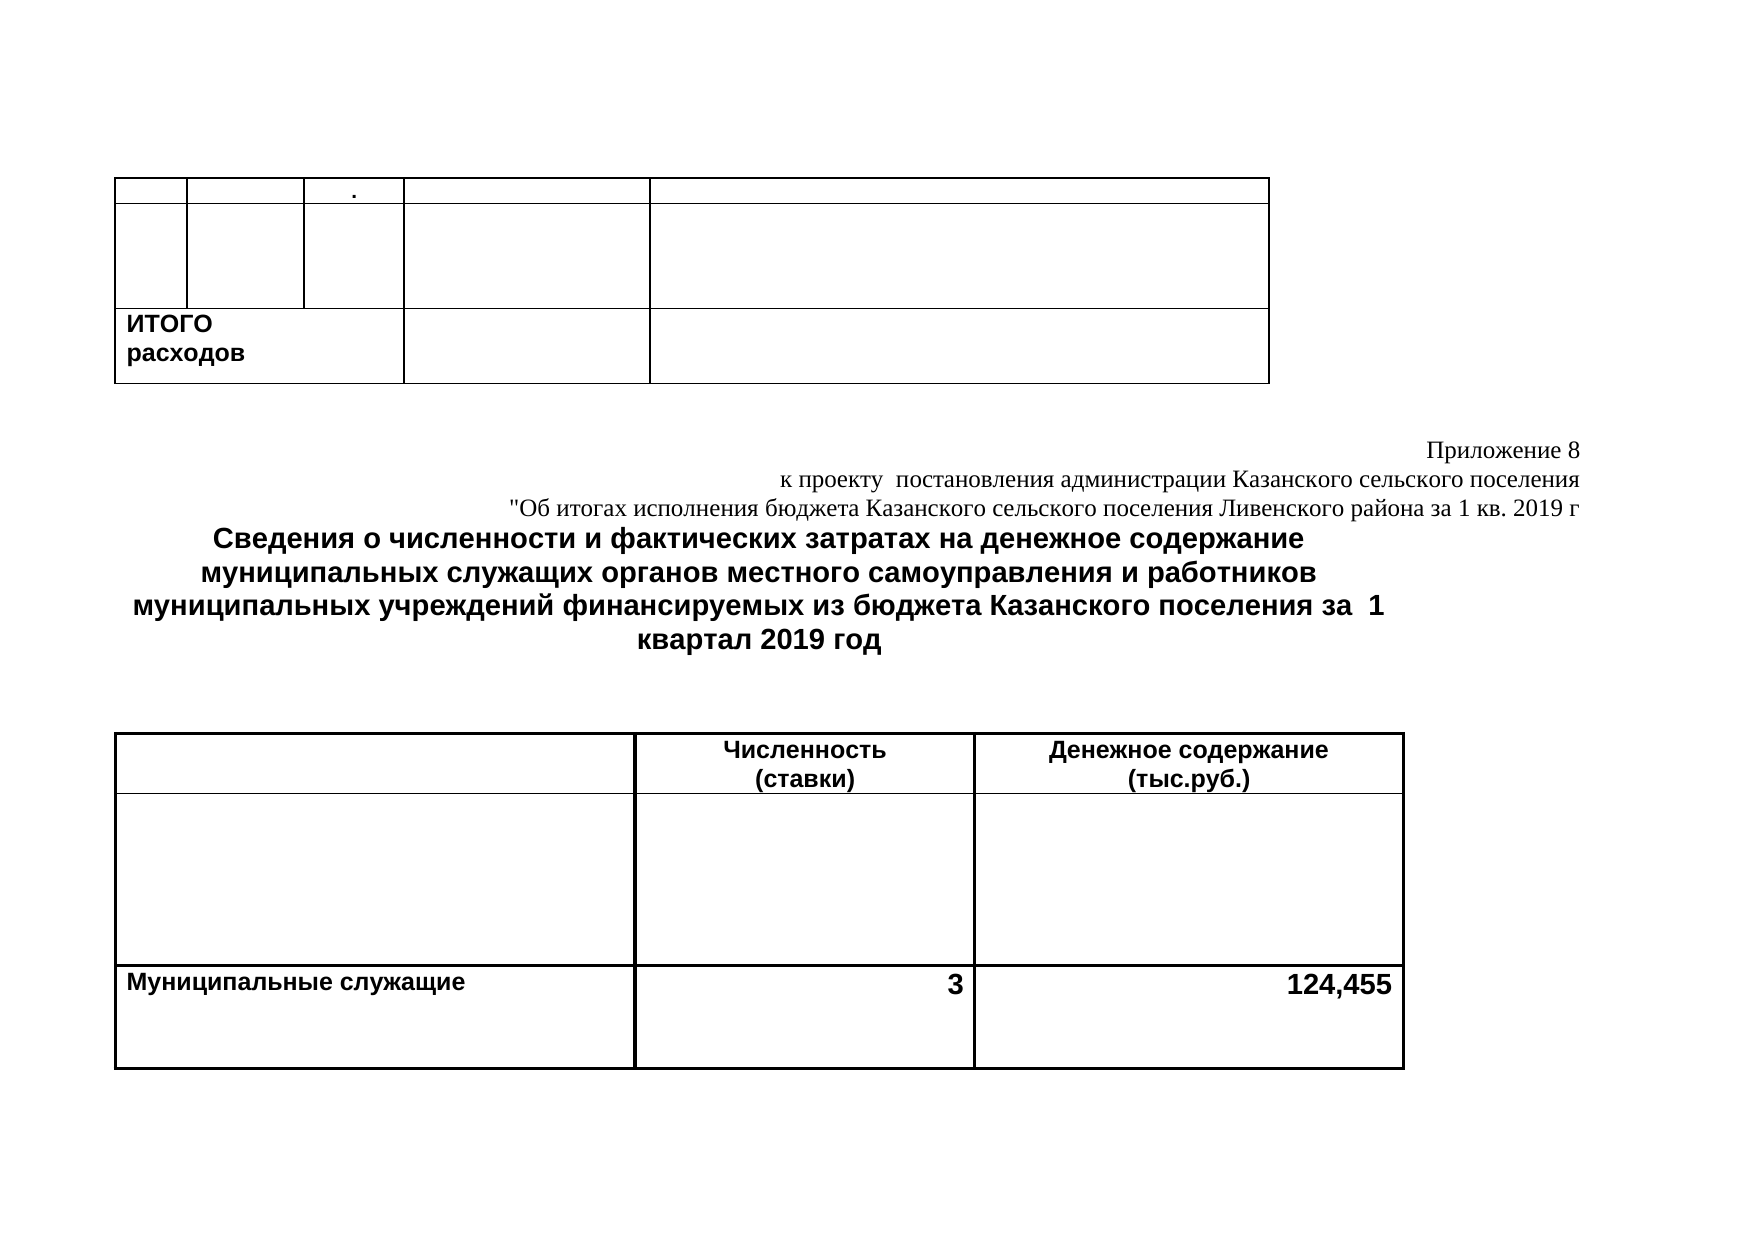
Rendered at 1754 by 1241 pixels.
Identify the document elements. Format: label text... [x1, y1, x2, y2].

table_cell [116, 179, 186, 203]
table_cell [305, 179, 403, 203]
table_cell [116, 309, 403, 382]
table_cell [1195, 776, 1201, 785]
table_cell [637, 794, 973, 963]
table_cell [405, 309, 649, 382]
text к проекту постановления администрации Казанского сельского поселения [118, 464, 1580, 493]
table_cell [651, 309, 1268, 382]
text "Об итогах исполнения бюджета Казанского сельского поселения Ливенского района за 1 кв. 2019 г [118, 493, 1580, 521]
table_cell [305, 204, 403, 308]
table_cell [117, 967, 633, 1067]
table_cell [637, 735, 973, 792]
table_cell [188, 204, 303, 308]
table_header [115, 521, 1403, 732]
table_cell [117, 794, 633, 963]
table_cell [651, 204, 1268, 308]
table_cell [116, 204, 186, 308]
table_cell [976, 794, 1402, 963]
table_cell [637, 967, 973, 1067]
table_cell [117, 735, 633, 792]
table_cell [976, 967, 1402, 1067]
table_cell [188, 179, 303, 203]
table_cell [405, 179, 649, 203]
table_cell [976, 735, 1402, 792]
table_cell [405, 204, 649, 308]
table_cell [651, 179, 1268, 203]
text Приложение 8 [118, 435, 1580, 464]
